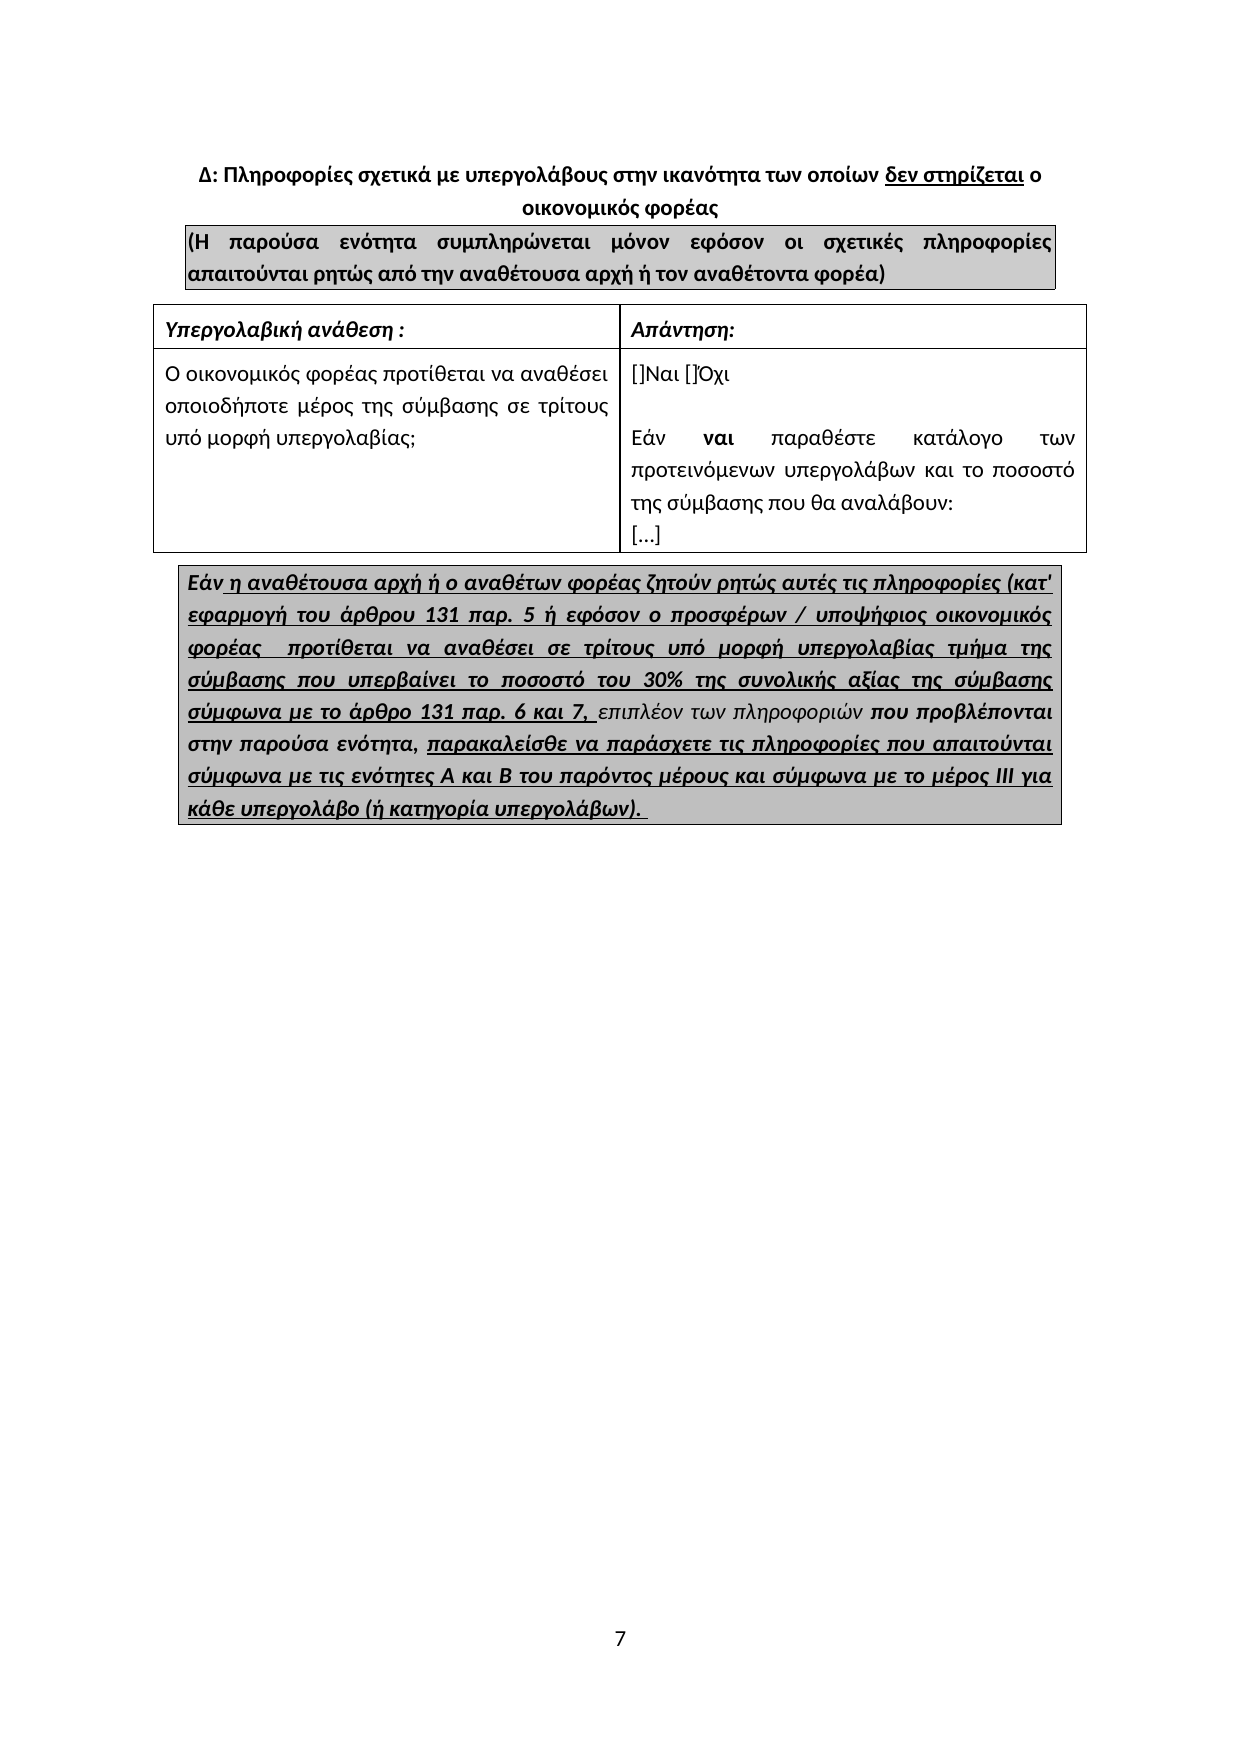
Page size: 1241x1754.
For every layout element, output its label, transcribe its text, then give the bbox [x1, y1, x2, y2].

table_header Απάντηση: [621, 305, 1086, 347]
text Δ: Πληροφορίες σχετικά με υπεργολάβους στην ικανότητα των οποίων δεν στηρίζεται ο οικονομικός φορέας [187, 160, 1053, 221]
table_cell []Ναι []Όχι Εάν ναι παραθέστε κατάλογο των προτεινόμενων υπεργολάβων και το ποσοστό της σύμβασης που θα αναλάβουν: […] [621, 349, 1086, 552]
text (Η παρούσα ενότητα συμπληρώνεται μόνον εφόσον οι σχετικές πληροφορίες απαιτούνται ρητώς από την αναθέτουσα αρχή ή τον αναθέτοντα φορέα) [186, 226, 1055, 289]
title Εάν η αναθέτουσα αρχή ή ο αναθέτων φορέας ζητούν ρητώς αυτές τις πληροφορίες (κατ' εφαρμογή του άρθρου 131 παρ. 5 ή εφόσον ο προσφέρων / υποψήφιος οικονομικός φορέας προτίθεται να αναθέσει σε τρίτους υπό μορφή υπεργολαβίας τμήμα της σύμβασης που υπερβαίνει το ποσοστό του 30% της συνολικής αξίας της σύμβασης σύμφωνα με το άρθρο 131 παρ. 6 και 7, επιπλέον των πληροφοριών που προβλέπονται στην παρούσα ενότητα, παρακαλείσθε να παράσχετε τις πληροφορίες που απαιτούνται σύμφωνα με τις ενότητες Α και Β του παρόντος μέρους και σύμφωνα με το μέρος ΙΙΙ για κάθε υπεργολάβο (ή κατηγορία υπεργολάβων). [179, 566, 1061, 824]
table_cell Ο οικονομικός φορέας προτίθεται να αναθέσει οποιοδήποτε μέρος της σύμβασης σε τρίτους υπό μορφή υπεργολαβίας; [154, 349, 619, 552]
table_header Υπεργολαβική ανάθεση : [154, 305, 619, 347]
